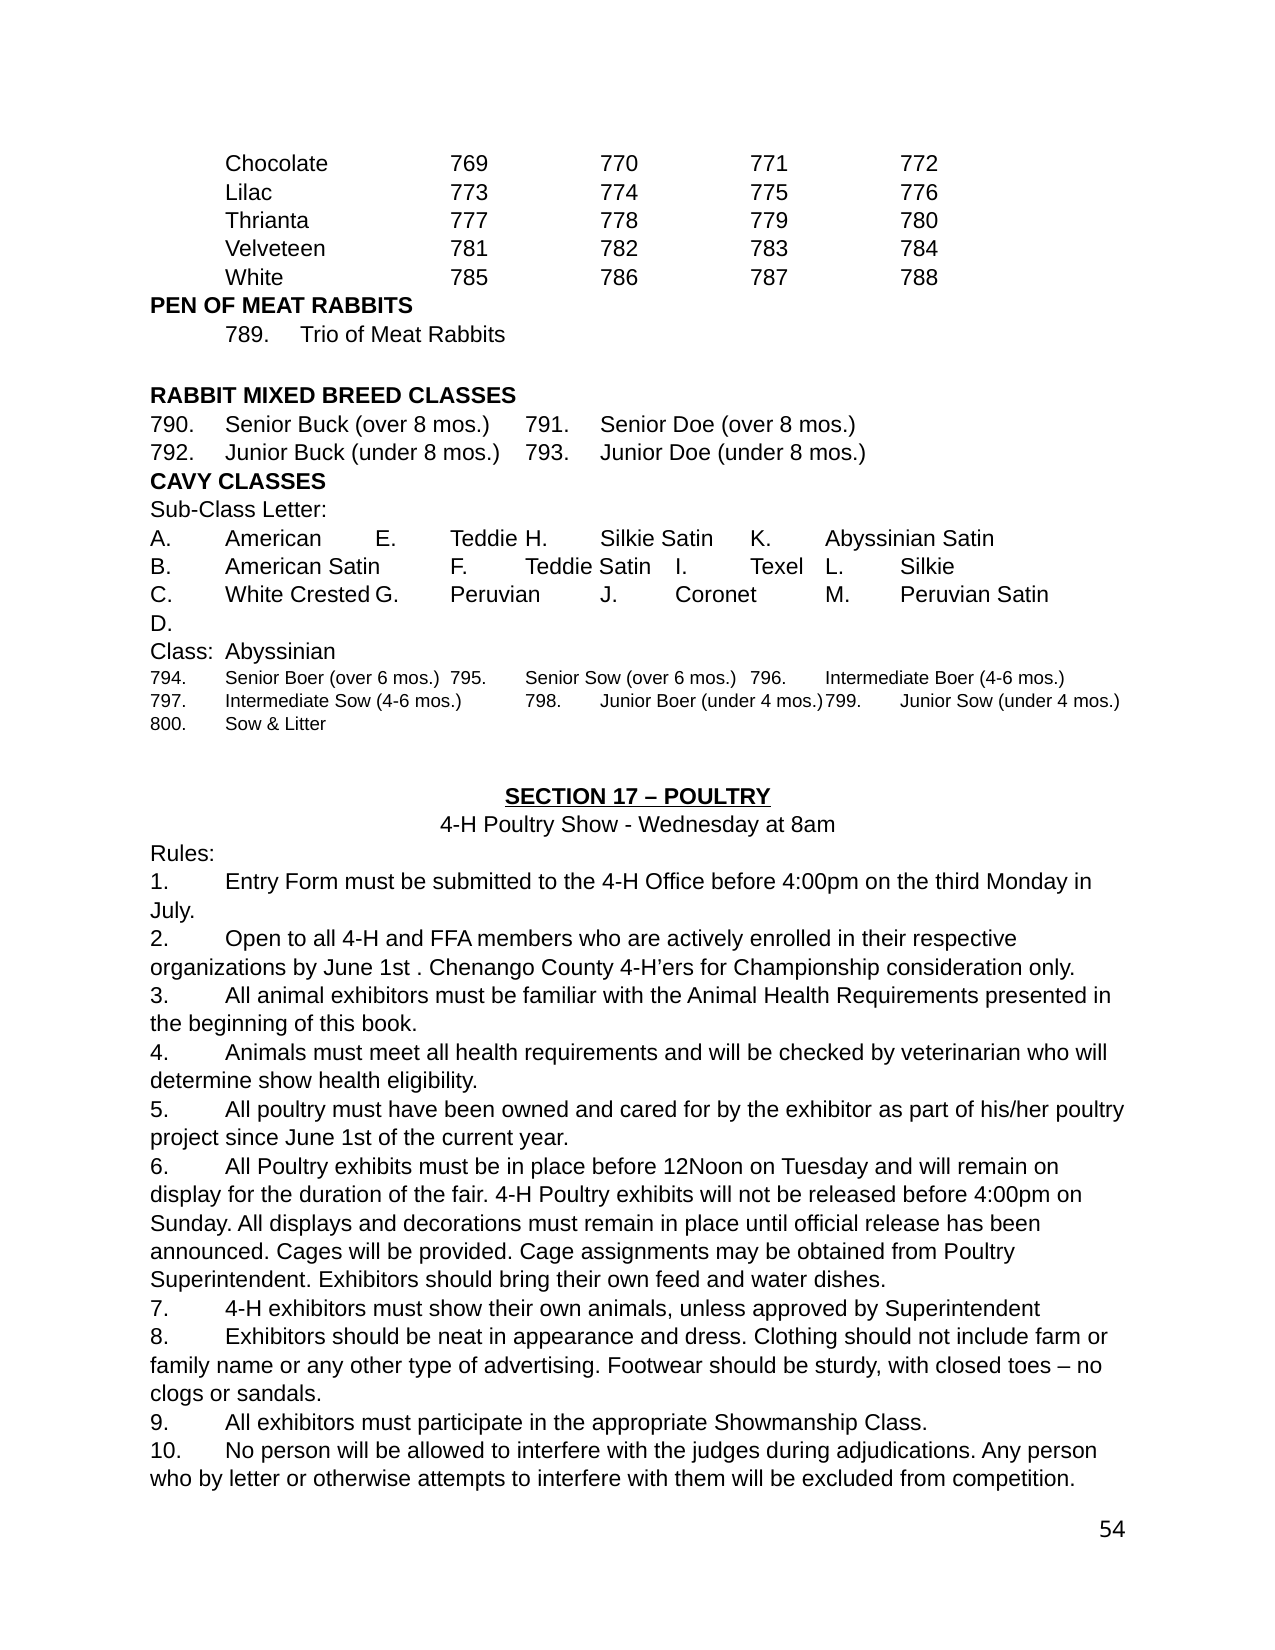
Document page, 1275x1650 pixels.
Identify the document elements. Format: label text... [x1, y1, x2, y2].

text Velveteen 781 782 783 784 [150, 235, 1125, 262]
text RABBIT MIXED BREED CLASSES [150, 382, 1125, 409]
text 2. Open to all 4-H and FFA members who are actively enrolled in their respective organizations by June 1st . Chenango County 4-H’ers for Championship consideration only. [150, 925, 1125, 980]
text 7. 4-H exhibitors must show their own animals, unless approved by Superintendent [150, 1295, 1125, 1321]
text Lilac 773 774 775 776 [150, 178, 1125, 205]
text 792. Junior Buck (under 8 mos.) 793. Junior Doe (under 8 mos.) [150, 439, 1125, 466]
text 789. Trio of Meat Rabbits [150, 321, 1125, 347]
text A. American E. Teddie H. Silkie Satin K. Abyssinian Satin [150, 524, 1125, 551]
text PEN OF MEAT RABBITS [150, 292, 1125, 318]
text 3. All animal exhibitors must be familiar with the Animal Health Requirements presented in the beginning of this book. [150, 982, 1125, 1037]
text 4. Animals must meet all health requirements and will be checked by veterinarian who will determine show health eligibility. [150, 1039, 1125, 1094]
text Thrianta 777 778 779 780 [150, 207, 1125, 233]
text 6. All Poultry exhibits must be in place before 12Noon on Tuesday and will remain on display for the duration of the fair. 4-H Poultry exhibits will not be released before 4:00pm on Sunday. All displays and decorations must remain in place until official release has been announced. Cages will be provided. Cage assignments may be obtained from Poultry Superintendent. Exhibitors should bring their own feed and water dishes. [150, 1153, 1125, 1293]
text Sub-Class Letter: [150, 496, 1125, 522]
text 794. Senior Boer (over 6 mos.) 795. Senior Sow (over 6 mos.) 796. Intermediate Boer (4-6 mos.) [150, 667, 1125, 688]
text 8. Exhibitors should be neat in appearance and dress. Clothing should not include farm or family name or any other type of advertising. Footwear should be sturdy, with closed toes – no clogs or sandals. [150, 1323, 1125, 1406]
text B. American Satin F. Teddie Satin I. Texel L. Silkie [150, 553, 1125, 579]
text Rules: [150, 840, 1125, 866]
text SECTION 17 – POULTRY [150, 783, 1125, 809]
text 5. All poultry must have been owned and cared for by the exhibitor as part of his/her poultry project since June 1st of the current year. [150, 1096, 1125, 1151]
text D. [150, 610, 1125, 636]
text 10. No person will be allowed to interfere with the judges during adjudications. Any person who by letter or otherwise attempts to interfere with them will be excluded from competition. [150, 1437, 1125, 1492]
text 790. Senior Buck (over 8 mos.) 791. Senior Doe (over 8 mos.) [150, 411, 1125, 437]
text 800. Sow & Litter [150, 713, 1125, 735]
text 4-H Poultry Show - Wednesday at 8am [150, 811, 1125, 838]
text CAVY CLASSES [150, 468, 1125, 494]
text 797. Intermediate Sow (4-6 mos.) 798. Junior Boer (under 4 mos.) 799. Junior Sow (under 4 mos.) [150, 690, 1125, 712]
text Chocolate 769 770 771 772 [150, 150, 1125, 176]
text White 785 786 787 788 [150, 264, 1125, 290]
text C. White Crested G. Peruvian J. Coronet M. Peruvian Satin [150, 581, 1125, 608]
text 1. Entry Form must be submitted to the 4-H Office before 4:00pm on the third Monday in July. [150, 868, 1125, 923]
text Class: Abyssinian [150, 638, 1125, 665]
text 9. All exhibitors must participate in the appropriate Showmanship Class. [150, 1408, 1125, 1435]
